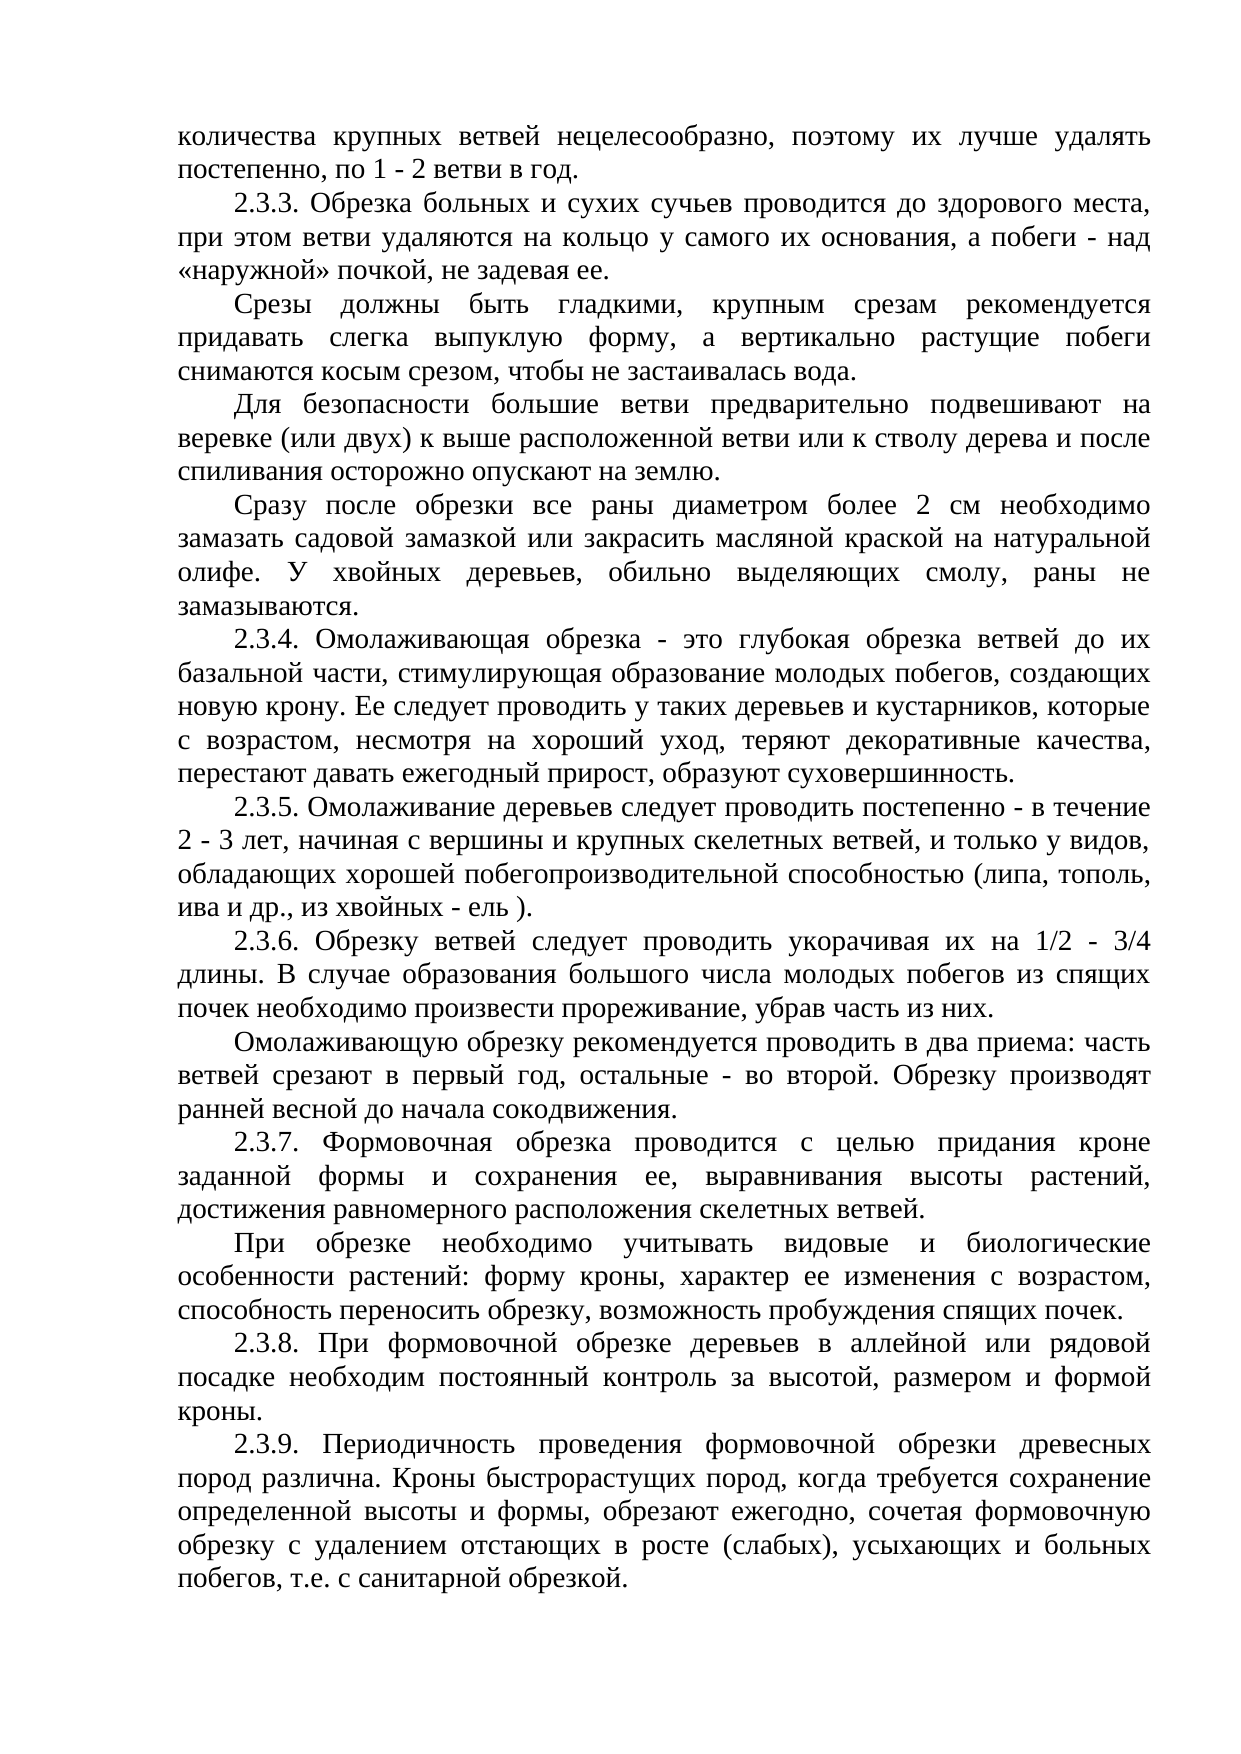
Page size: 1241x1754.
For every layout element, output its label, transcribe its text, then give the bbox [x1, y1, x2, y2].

text 2.3.6. Обрезку ветвей следует проводить укорачивая их на 1/2 - 3/4 длины. В случае образования большого числа молодых побегов из спящих почек необходимо произвести прореживание, убрав часть из них. [177, 923, 1152, 1024]
text Для безопасности большие ветви предварительно подвешивают на веревке (или двух) к выше расположенной ветви или к стволу дерева и после спиливания осторожно опускают на землю. [177, 386, 1152, 487]
text 2.3.4. Омолаживающая обрезка - это глубокая обрезка ветвей до их базальной части, стимулирующая образование молодых побегов, создающих новую крону. Ее следует проводить у таких деревьев и кустарников, которые с возрастом, несмотря на хороший уход, теряют декоративные качества, перестают давать ежегодный прирост, образуют суховершинность. [177, 621, 1152, 789]
text 2.3.9. Периодичность проведения формовочной обрезки древесных пород различна. Кроны быстрорастущих пород, когда требуется сохранение определенной высоты и формы, обрезают ежегодно, сочетая формовочную обрезку с удалением отстающих в росте (слабых), усыхающих и больных побегов, т.е. с санитарной обрезкой. [177, 1426, 1152, 1594]
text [177, 118, 1152, 185]
text 2.3.7. Формовочная обрезка проводится с целью придания кроне заданной формы и сохранения ее, выравнивания высоты растений, достижения равномерного расположения скелетных ветвей. [177, 1124, 1152, 1225]
text 2.3.3. Обрезка больных и сухих сучьев проводится до здорового места, при этом ветви удаляются на кольцо у самого их основания, а побеги - над «наружной» почкой, не задевая ее. [177, 185, 1152, 286]
text Омолаживающую обрезку рекомендуется проводить в два приема: часть ветвей срезают в первый год, остальные - во второй. Обрезку производят ранней весной до начала сокодвижения. [177, 1024, 1152, 1124]
text При обрезке необходимо учитывать видовые и биологические особенности растений: форму кроны, характер ее изменения с возрастом, способность переносить обрезку, возможность пробуждения спящих почек. [177, 1225, 1152, 1326]
text 2.3.5. Омолаживание деревьев следует проводить постепенно - в течение 2 - 3 лет, начиная с вершины и крупных скелетных ветвей, и только у видов, обладающих хорошей побегопроизводительной способностью (липа, тополь, ива и др., из хвойных - ель ). [177, 789, 1152, 923]
text Срезы должны быть гладкими, крупным срезам рекомендуется придавать слегка выпуклую форму, а вертикально растущие побеги снимаются косым срезом, чтобы не застаивалась вода. [177, 286, 1152, 386]
text Сразу после обрезки все раны диаметром более 2 см необходимо замазать садовой замазкой или закрасить масляной краской на натуральной олифе. У хвойных деревьев, обильно выделяющих смолу, раны не замазываются. [177, 487, 1152, 621]
text 2.3.8. При формовочной обрезке деревьев в аллейной или рядовой посадке необходим постоянный контроль за высотой, размером и формой кроны. [177, 1326, 1152, 1426]
